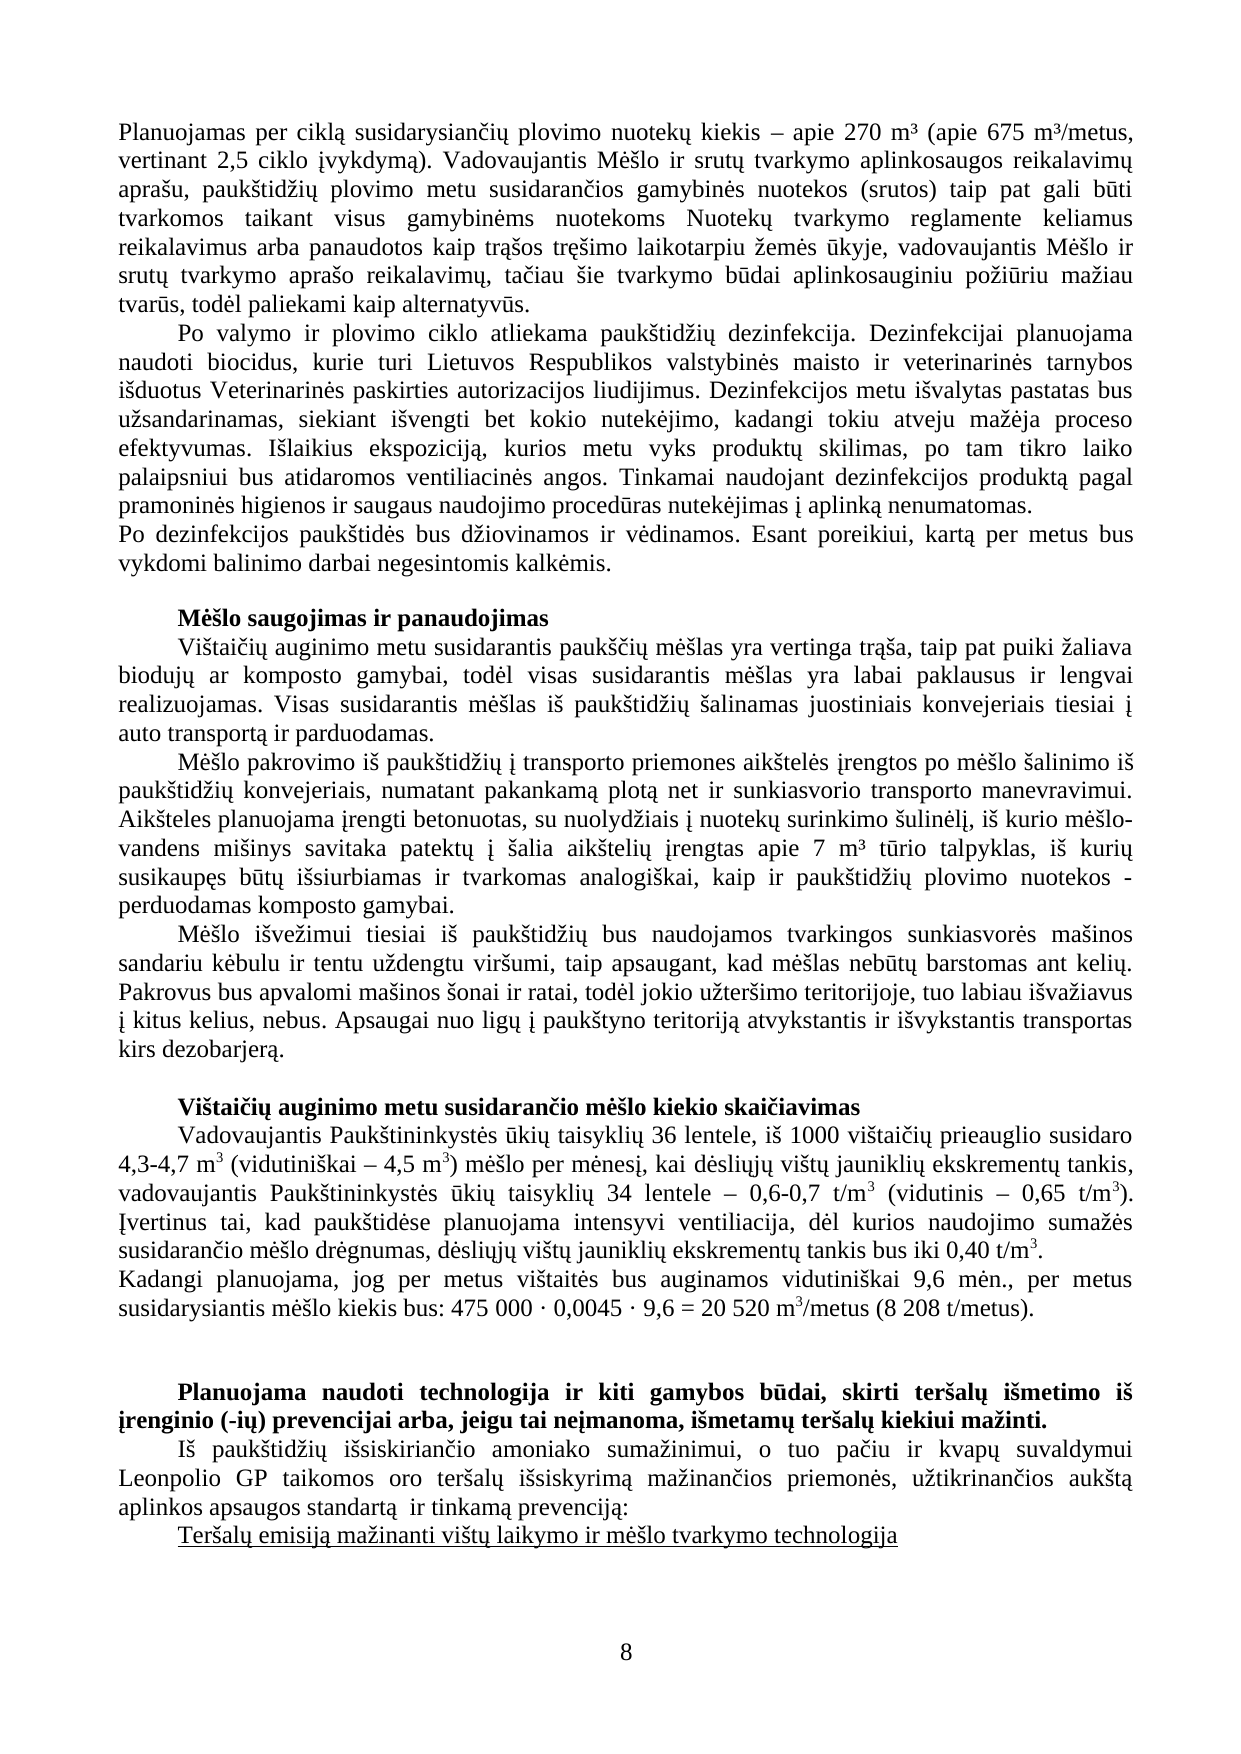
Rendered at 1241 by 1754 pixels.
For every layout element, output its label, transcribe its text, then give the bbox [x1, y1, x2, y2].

text Vištaičių auginimo metu susidarančio mėšlo kiekio skaičiavimas [118, 1092, 1134, 1120]
text Mėšlo pakrovimo iš paukštidžių į transporto priemones aikštelės įrengtos po mėšlo šalinimo iš paukštidžių konvejeriais, numatant pakankamą plotą net ir sunkiasvorio transporto manevravimui. Aikšteles planuojama įrengti betonuotas, su nuolydžiais į nuotekų surinkimo šulinėlį, iš kurio mėšlo-vandens mišinys savitaka patektų į šalia aikštelių įrengtas apie 7 m³ tūrio talpyklas, iš kurių susikaupęs būtų išsiurbiamas ir tvarkomas analogiškai, kaip ir paukštidžių plovimo nuotekos - perduodamas komposto gamybai. [118, 747, 1134, 919]
text Vištaičių auginimo metu susidarantis paukščių mėšlas yra vertinga trąša, taip pat puiki žaliava biodujų ar komposto gamybai, todėl visas susidarantis mėšlas yra labai paklausus ir lengvai realizuojamas. Visas susidarantis mėšlas iš paukštidžių šalinamas juostiniais konvejeriais tiesiai į auto transportą ir parduodamas. [118, 632, 1134, 747]
text Vadovaujantis Paukštininkystės ūkių taisyklių 36 lentele, iš 1000 vištaičių prieauglio susidaro 4,3-4,7 m3 (vidutiniškai – 4,5 m3) mėšlo per mėnesį, kai dėsliųjų vištų jauniklių ekskrementų tankis, vadovaujantis Paukštininkystės ūkių taisyklių 34 lentele – 0,6-0,7 t/m3 (vidutinis – 0,65 t/m3). Įvertinus tai, kad paukštidėse planuojama intensyvi ventiliacija, dėl kurios naudojimo sumažės susidarančio mėšlo drėgnumas, dėsliųjų vištų jauniklių ekskrementų tankis bus iki 0,40 t/m3. [118, 1120, 1134, 1264]
text Kadangi planuojama, jog per metus vištaitės bus auginamos vidutiniškai 9,6 mėn., per metus susidarysiantis mėšlo kiekis bus: 475 000 · 0,0045 · 9,6 = 20 520 m3/metus (8 208 t/metus). [118, 1264, 1134, 1322]
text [118, 117, 1134, 318]
text Mėšlo išvežimui tiesiai iš paukštidžių bus naudojamos tvarkingos sunkiasvorės mašinos sandariu kėbulu ir tentu uždengtu viršumi, taip apsaugant, kad mėšlas nebūtų barstomas ant kelių. Pakrovus bus apvalomi mašinos šonai ir ratai, todėl jokio užteršimo teritorijoje, tuo labiau išvažiavus į kitus kelius, nebus. Apsaugai nuo ligų į paukštyno teritoriją atvykstantis ir išvykstantis transportas kirs dezobarjerą. [118, 919, 1134, 1063]
text Po valymo ir plovimo ciklo atliekama paukštidžių dezinfekcija. Dezinfekcijai planuojama naudoti biocidus, kurie turi Lietuvos Respublikos valstybinės maisto ir veterinarinės tarnybos išduotus Veterinarinės paskirties autorizacijos liudijimus. Dezinfekcijos metu išvalytas pastatas bus užsandarinamas, siekiant išvengti bet kokio nutekėjimo, kadangi tokiu atveju mažėja proceso efektyvumas. Išlaikius ekspoziciją, kurios metu vyks produktų skilimas, po tam tikro laiko palaipsniui bus atidaromos ventiliacinės angos. Tinkamai naudojant dezinfekcijos produktą pagal pramoninės higienos ir saugaus naudojimo procedūras nutekėjimas į aplinką nenumatomas. [118, 318, 1134, 519]
text Teršalų emisiją mažinanti vištų laikymo ir mėšlo tvarkymo technologija [118, 1521, 1134, 1549]
text Planuojama naudoti technologija ir kiti gamybos būdai, skirti teršalų išmetimo iš įrenginio (-ių) prevencijai arba, jeigu tai neįmanoma, išmetamų teršalų kiekiui mažinti. [118, 1377, 1134, 1434]
text Mėšlo saugojimas ir panaudojimas [118, 603, 1134, 632]
text Iš paukštidžių išsiskiriančio amoniako sumažinimui, o tuo pačiu ir kvapų suvaldymui Leonpolio GP taikomos oro teršalų išsiskyrimą mažinančios priemonės, užtikrinančios aukštą aplinkos apsaugos standartą ir tinkamą prevenciją: [118, 1434, 1134, 1521]
text Po dezinfekcijos paukštidės bus džiovinamos ir vėdinamos. Esant poreikiui, kartą per metus bus vykdomi balinimo darbai negesintomis kalkėmis. [118, 519, 1134, 577]
